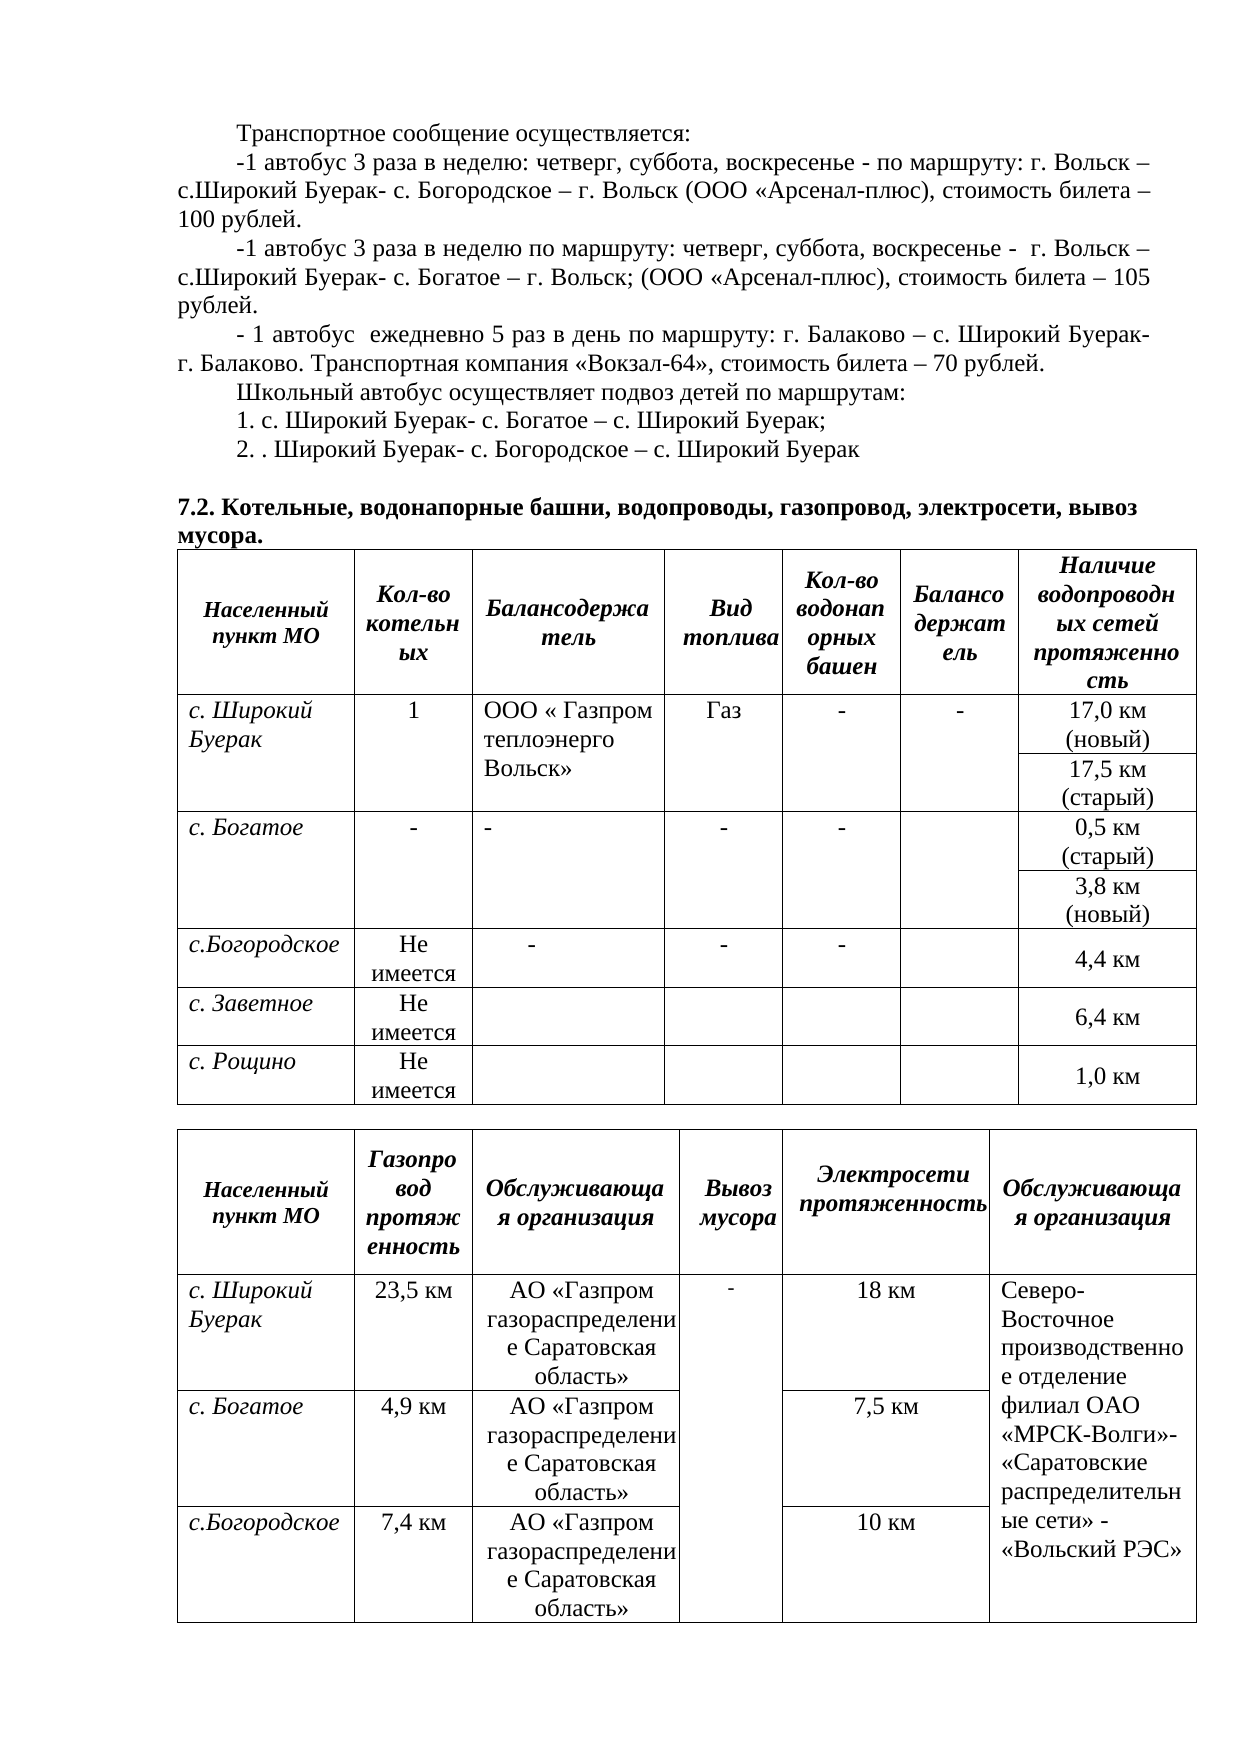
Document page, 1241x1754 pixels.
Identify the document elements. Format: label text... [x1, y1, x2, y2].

table_cell с.Богородское [178, 1507, 354, 1622]
table_cell Не имеется [355, 929, 472, 987]
table_cell Северо-Восточное производственное отделение филиал ОАО «МРСК-Волги»- «Саратовские распределительные сети» - «Вольский РЭС» [990, 1275, 1196, 1622]
table_cell с.Богородское [178, 929, 354, 987]
table_cell с. Заветное [178, 988, 354, 1045]
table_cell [473, 1507, 679, 1622]
table_cell с. Широкий Буерак [178, 1275, 354, 1390]
table_header Обслуживающая организация [473, 1130, 679, 1274]
table_cell - [665, 812, 782, 928]
table_cell - [665, 929, 782, 987]
table_cell 3,8 км (новый) [1019, 871, 1196, 928]
table_header Газопровод протяженность [355, 1130, 472, 1274]
table_cell [783, 1046, 900, 1104]
table_cell [473, 1046, 664, 1104]
table_cell - [355, 812, 472, 928]
table_header Населенный пункт МО [178, 1130, 354, 1274]
table_header Вывоз мусора [680, 1130, 782, 1274]
table_cell - [783, 929, 900, 987]
text Школьный автобус осуществляет подвоз детей по маршрутам: [177, 377, 1152, 406]
table_cell 6,4 км [1019, 988, 1196, 1045]
text -1 автобус 3 раза в неделю по маршруту: четверг, суббота, воскресенье - г. Вольск – с.Широкий Буерак- с. Богатое – г. Вольск; (ООО «Арсенал-плюс), стоимость билета – 105 рублей. [177, 233, 1152, 319]
table_header Обслуживающая организация [990, 1130, 1196, 1274]
table_cell [665, 988, 782, 1045]
table_cell [665, 1046, 782, 1104]
table_cell 0,5 км (старый) [1019, 812, 1196, 870]
table_cell 17,5 км (старый) [1019, 754, 1196, 811]
table_cell Не имеется [355, 988, 472, 1045]
table_cell ООО « Газпром теплоэнерго Вольск» [473, 695, 664, 811]
text 1. с. Широкий Буерак- с. Богатое – с. Широкий Буерак; [177, 406, 1152, 434]
table_header Балансодержатель [901, 550, 1018, 694]
table_cell [901, 988, 1018, 1045]
table_cell - [783, 812, 900, 928]
table_header Кол-во котельных [355, 550, 472, 694]
table_cell - [783, 695, 900, 811]
table_cell 1 [355, 695, 472, 811]
table_header Наличие водопроводных сетей протяженность [1019, 550, 1196, 694]
table_header Кол-во водонапорных башен [783, 550, 900, 694]
table_cell 4,9 км [355, 1391, 472, 1506]
table_cell [473, 988, 664, 1045]
table_header Населенный пункт МО [178, 550, 354, 694]
table_cell 7,4 км [355, 1507, 472, 1622]
text - 1 автобус ежедневно 5 раз в день по маршруту: г. Балаково – с. Широкий Буерак- г. Балаково. Транспортная компания «Вокзал-64», стоимость билета – 70 рублей. [177, 319, 1152, 377]
table_header Балансодержатель [473, 550, 664, 694]
table_cell 23,5 км [355, 1275, 472, 1390]
table_cell - [473, 929, 664, 987]
table_cell Газ [665, 695, 782, 811]
table_cell [901, 812, 1018, 928]
table_header Электросети протяженность [783, 1130, 989, 1274]
table_cell 17,0 км (новый) [1019, 695, 1196, 753]
table_cell Не имеется [355, 1046, 472, 1104]
table_cell 7,5 км [783, 1391, 989, 1506]
text -1 автобус 3 раза в неделю: четверг, суббота, воскресенье - по маршруту: г. Вольск – с.Широкий Буерак- с. Богородское – г. Вольск (ООО «Арсенал-плюс), стоимость билета – 100 рублей. [177, 147, 1152, 233]
table_header Вид топлива [665, 550, 782, 694]
table_cell с. Богатое [178, 812, 354, 928]
table_cell 1,0 км [1019, 1046, 1196, 1104]
text 7.2. Котельные, водонапорные башни, водопроводы, газопровод, электросети, вывоз мусора. [177, 492, 1152, 549]
text Транспортное сообщение осуществляется: [177, 118, 1152, 147]
text 2. . Широкий Буерак- с. Богородское – с. Широкий Буерак [177, 434, 1152, 463]
table_cell - [901, 695, 1018, 811]
table_cell - [473, 812, 664, 928]
table_cell [901, 929, 1018, 987]
table_cell 10 км [783, 1507, 989, 1622]
table_cell с. Богатое [178, 1391, 354, 1506]
table_cell [901, 1046, 1018, 1104]
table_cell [473, 1275, 679, 1390]
table_cell 18 км [783, 1275, 989, 1390]
table_cell с. Широкий Буерак [178, 695, 354, 811]
table_cell с. Рощино [178, 1046, 354, 1104]
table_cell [473, 1391, 679, 1506]
table_cell - [680, 1275, 782, 1622]
table_cell [783, 988, 900, 1045]
table_cell 4,4 км [1019, 929, 1196, 987]
